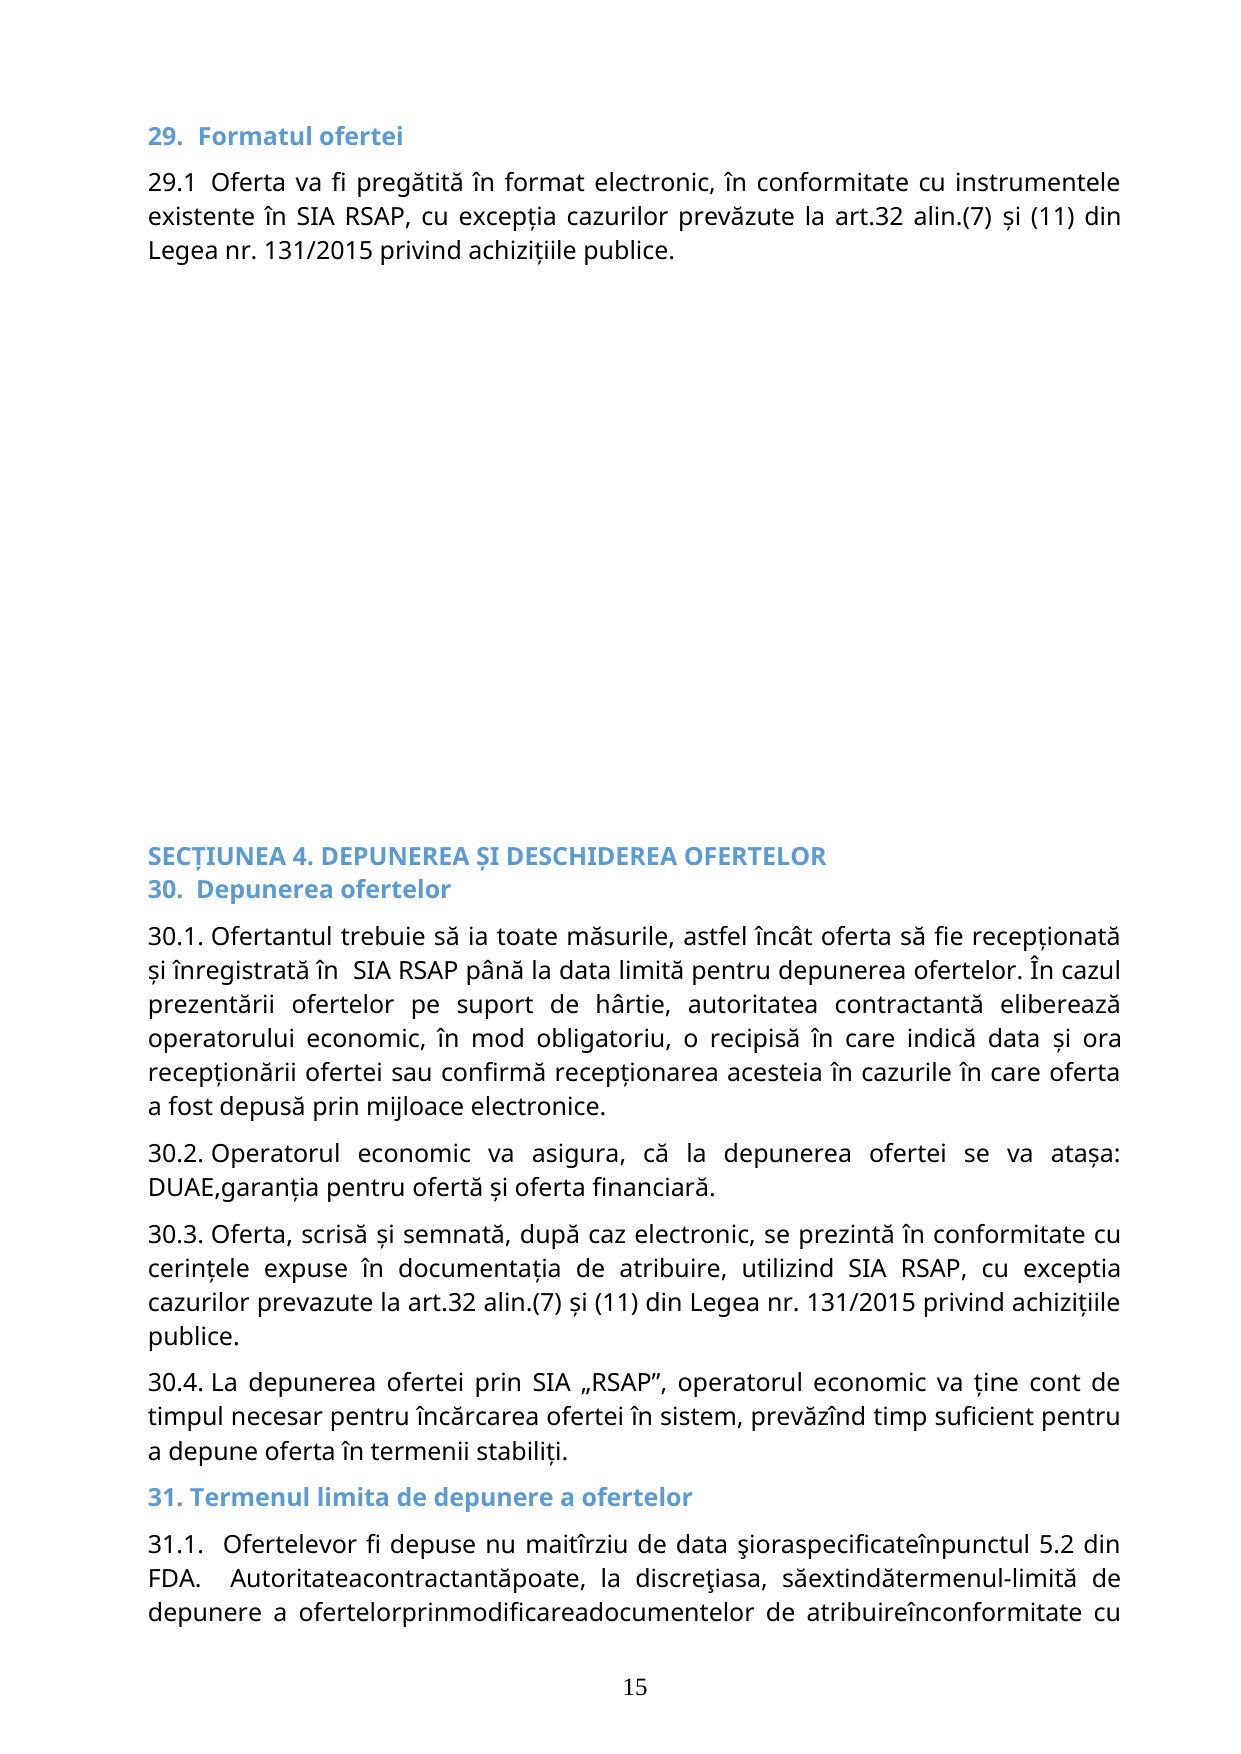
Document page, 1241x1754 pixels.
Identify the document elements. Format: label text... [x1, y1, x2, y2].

list Operatorul economic va asigura, că la depunerea ofertei se va atașa: DUAE,garanția pentru ofertă și oferta financiară. [148, 1136, 1122, 1204]
list Oferta va fi pregătită în format electronic, în conformitate cu instrumentele existente în SIA RSAP, cu excepția cazurilor prevăzute la art.32 alin.(7) şi (11) din Legea nr. 131/2015 privind achizițiile publice. [148, 165, 1122, 267]
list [148, 1526, 1122, 1628]
list Ofertantul trebuie să ia toate măsurile, astfel încât oferta să fie recepționată şi înregistrată în SIA RSAP până la data limită pentru depunerea ofertelor. În cazul prezentării ofertelor pe suport de hârtie, autoritatea contractantă eliberează operatorului economic, în mod obligatoriu, o recipisă în care indică data şi ora recepționării ofertei sau confirmă recepționarea acesteia în cazurile în care oferta a fost depusă prin mijloace electronice. [148, 919, 1122, 1123]
subtitle Depunerea ofertelor [148, 872, 1122, 906]
list Formatul ofertei [148, 118, 1122, 152]
subtitle SECȚIUNEA 4. DEPUNEREA ȘI DESCHIDEREA OFERTELOR [148, 838, 1122, 872]
list Oferta, scrisă şi semnată, după caz electronic, se prezintă în conformitate cu cerinţele expuse în documentaţia de atribuire, utilizind SIA RSAP, cu exceptia cazurilor prevazute la art.32 alin.(7) şi (11) din Legea nr. 131/2015 privind achizițiile publice. [148, 1216, 1122, 1352]
subtitle 31. Termenul limita de depunere a ofertelor [148, 1480, 1122, 1514]
list La depunerea ofertei prin SIA „RSAP”, operatorul economic va ține cont de timpul necesar pentru încărcarea ofertei în sistem, prevăzînd timp suficient pentru a depune oferta în termenii stabiliți. [148, 1365, 1122, 1467]
